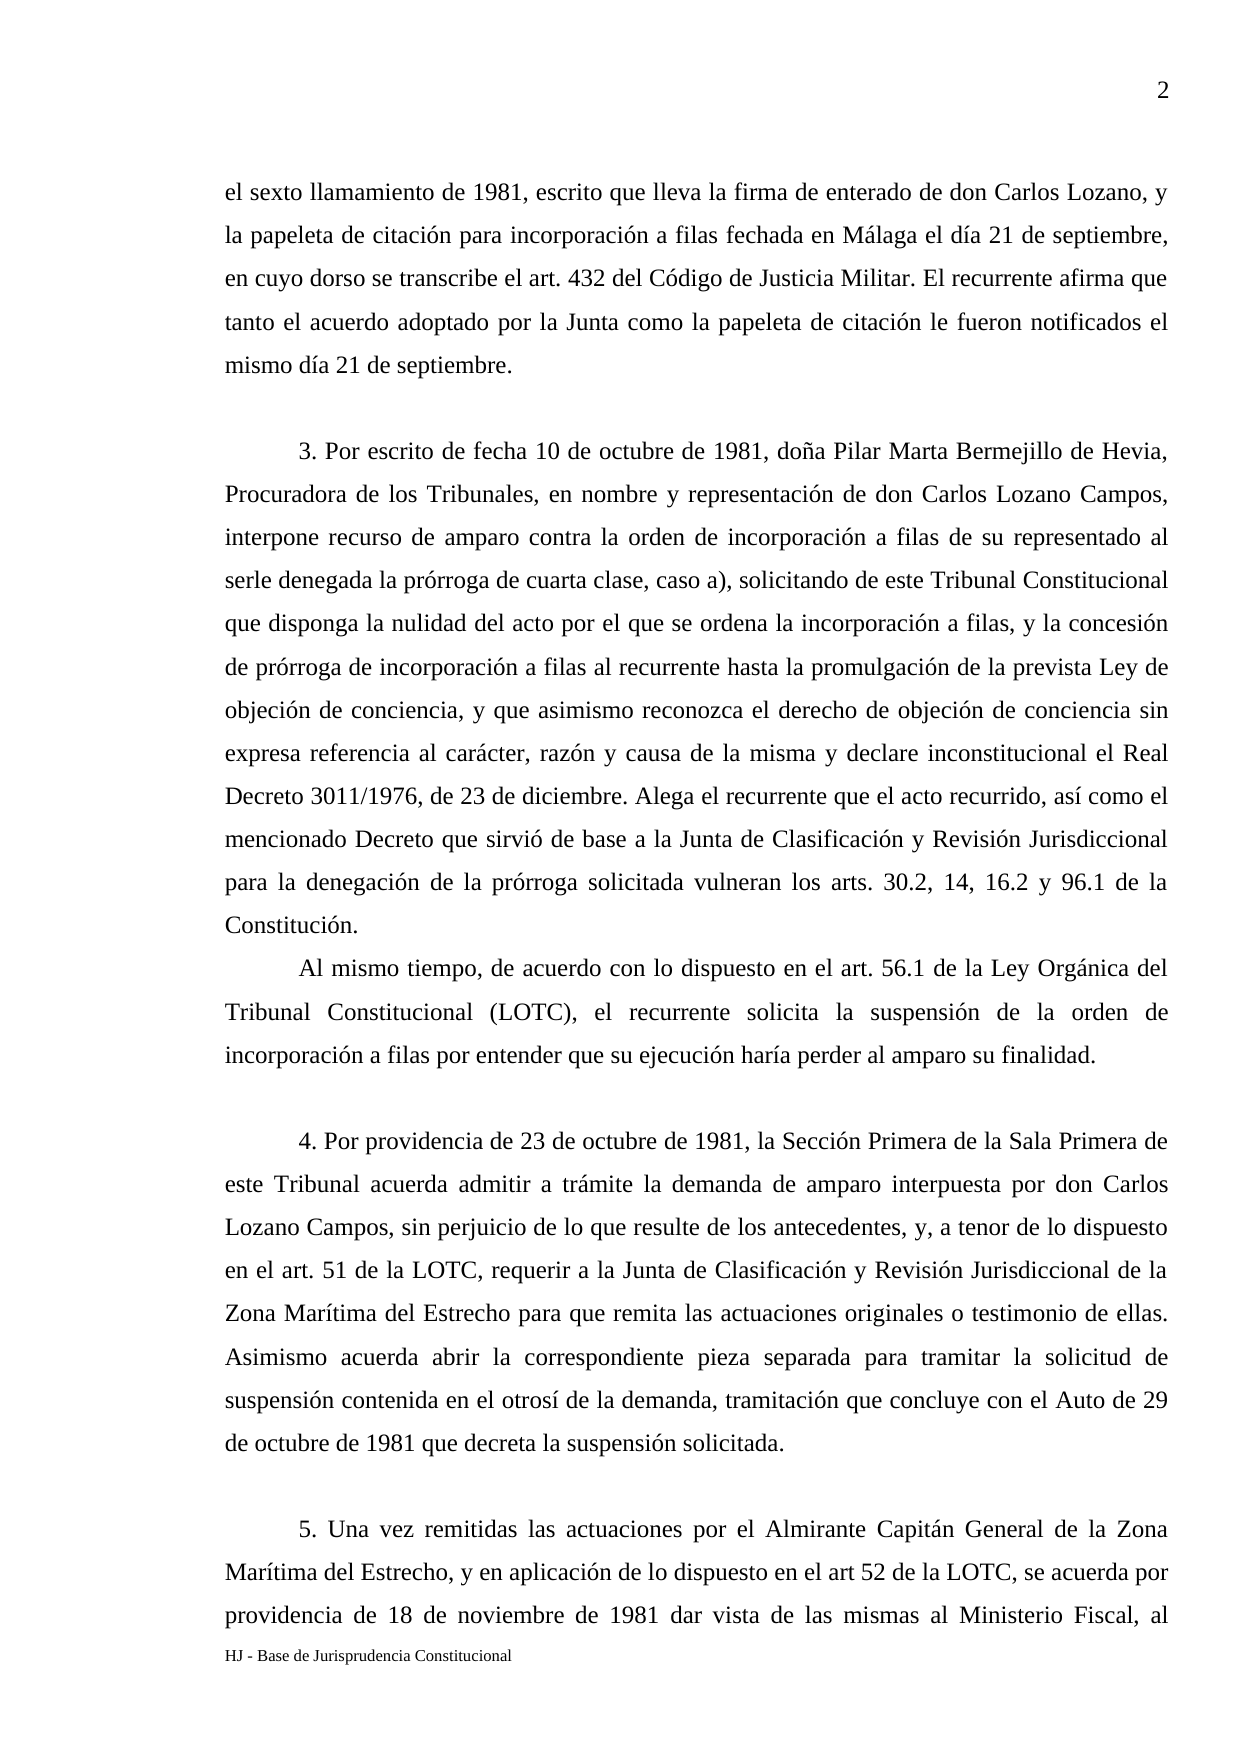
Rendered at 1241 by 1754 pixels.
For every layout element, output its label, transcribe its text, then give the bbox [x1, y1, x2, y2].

text 3. Por escrito de fecha 10 de octubre de 1981, doña Pilar Marta Bermejillo de Hevia, Procuradora de los Tribunales, en nombre y representación de don Carlos Lozano Campos, interpone recurso de amparo contra la orden de incorporación a filas de su representado al serle denegada la prórroga de cuarta clase, caso a), solicitando de este Tribunal Constitucional que disponga la nulidad del acto por el que se ordena la incorporación a filas, y la concesión de prórroga de incorporación a filas al recurrente hasta la promulgación de la prevista Ley de objeción de conciencia, y que asimismo reconozca el derecho de objeción de conciencia sin expresa referencia al carácter, razón y causa de la misma y declare inconstitucional el Real Decreto 3011/1976, de 23 de diciembre. Alega el recurrente que el acto recurrido, así como el mencionado Decreto que sirvió de base a la Junta de Clasificación y Revisión Jurisdiccional para la denegación de la prórroga solicitada vulneran los arts. 30.2, 14, 16.2 y 96.1 de la Constitución. [224, 436, 1169, 939]
text Al mismo tiempo, de acuerdo con lo dispuesto en el art. 56.1 de la Ley Orgánica del Tribunal Constitucional (LOTC), el recurrente solicita la suspensión de la orden de incorporación a filas por entender que su ejecución haría perder al amparo su finalidad. [224, 953, 1169, 1068]
text 4. Por providencia de 23 de octubre de 1981, la Sección Primera de la Sala Primera de este Tribunal acuerda admitir a trámite la demanda de amparo interpuesta por don Carlos Lozano Campos, sin perjuicio de lo que resulte de los antecedentes, y, a tenor de lo dispuesto en el art. 51 de la LOTC, requerir a la Junta de Clasificación y Revisión Jurisdiccional de la Zona Marítima del Estrecho para que remita las actuaciones originales o testimonio de ellas. Asimismo acuerda abrir la correspondiente pieza separada para tramitar la solicitud de suspensión contenida en el otrosí de la demanda, tramitación que concluye con el Auto de 29 de octubre de 1981 que decreta la suspensión solicitada. [224, 1126, 1169, 1457]
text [224, 1514, 1169, 1629]
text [224, 177, 1169, 378]
